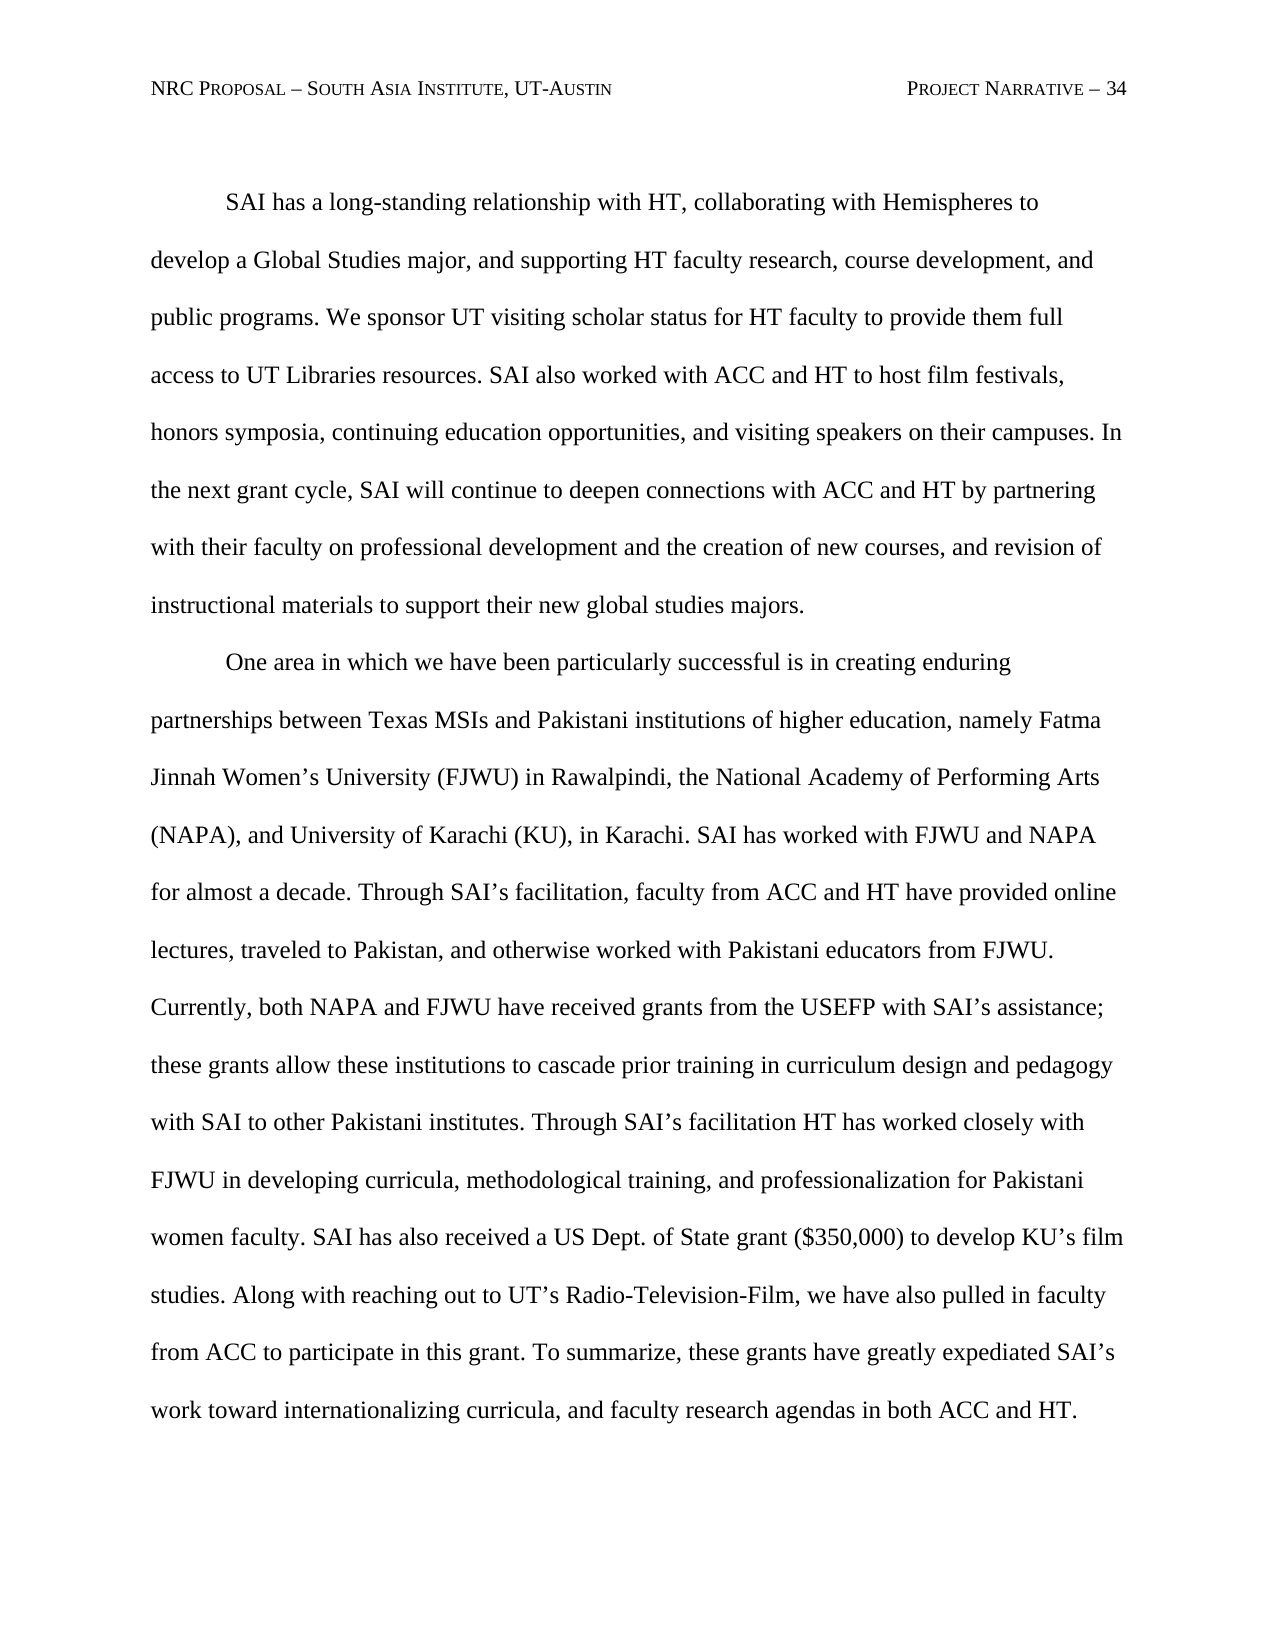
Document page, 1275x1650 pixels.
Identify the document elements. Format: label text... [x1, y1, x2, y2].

text One area in which we have been particularly successful is in creating enduring partnerships between Texas MSIs and Pakistani institutions of higher education, namely Fatma Jinnah Women’s University (FJWU) in Rawalpindi, the National Academy of Performing Arts (NAPA), and University of Karachi (KU), in Karachi. SAI has worked with FJWU and NAPA for almost a decade. Through SAI’s facilitation, faculty from ACC and HT have provided online lectures, traveled to Pakistan, and otherwise worked with Pakistani educators from FJWU. Currently, both NAPA and FJWU have received grants from the USEFP with SAI’s assistance; these grants allow these institutions to cascade prior training in curriculum design and pedagogy with SAI to other Pakistani institutes. Through SAI’s facilitation HT has worked closely with FJWU in developing curricula, methodological training, and professionalization for Pakistani women faculty. SAI has also received a US Dept. of State grant ($350,000) to develop KU’s film studies. Along with reaching out to UT’s Radio-Television-Film, we have also pulled in faculty from ACC to participate in this grant. To summarize, these grants have greatly expediated SAI’s work toward internationalizing curricula, and faculty research agendas in both ACC and HT. [150, 647, 1124, 1423]
text SAI has a long-standing relationship with HT, collaborating with Hemispheres to develop a Global Studies major, and supporting HT faculty research, course development, and public programs. We sponsor UT visiting scholar status for HT faculty to provide them full access to UT Libraries resources. SAI also worked with ACC and HT to host film festivals, honors symposia, continuing education opportunities, and visiting speakers on their campuses. In the next grant cycle, SAI will continue to deepen connections with ACC and HT by partnering with their faculty on professional development and the creation of new courses, and revision of instructional materials to support their new global studies majors. [150, 187, 1124, 618]
